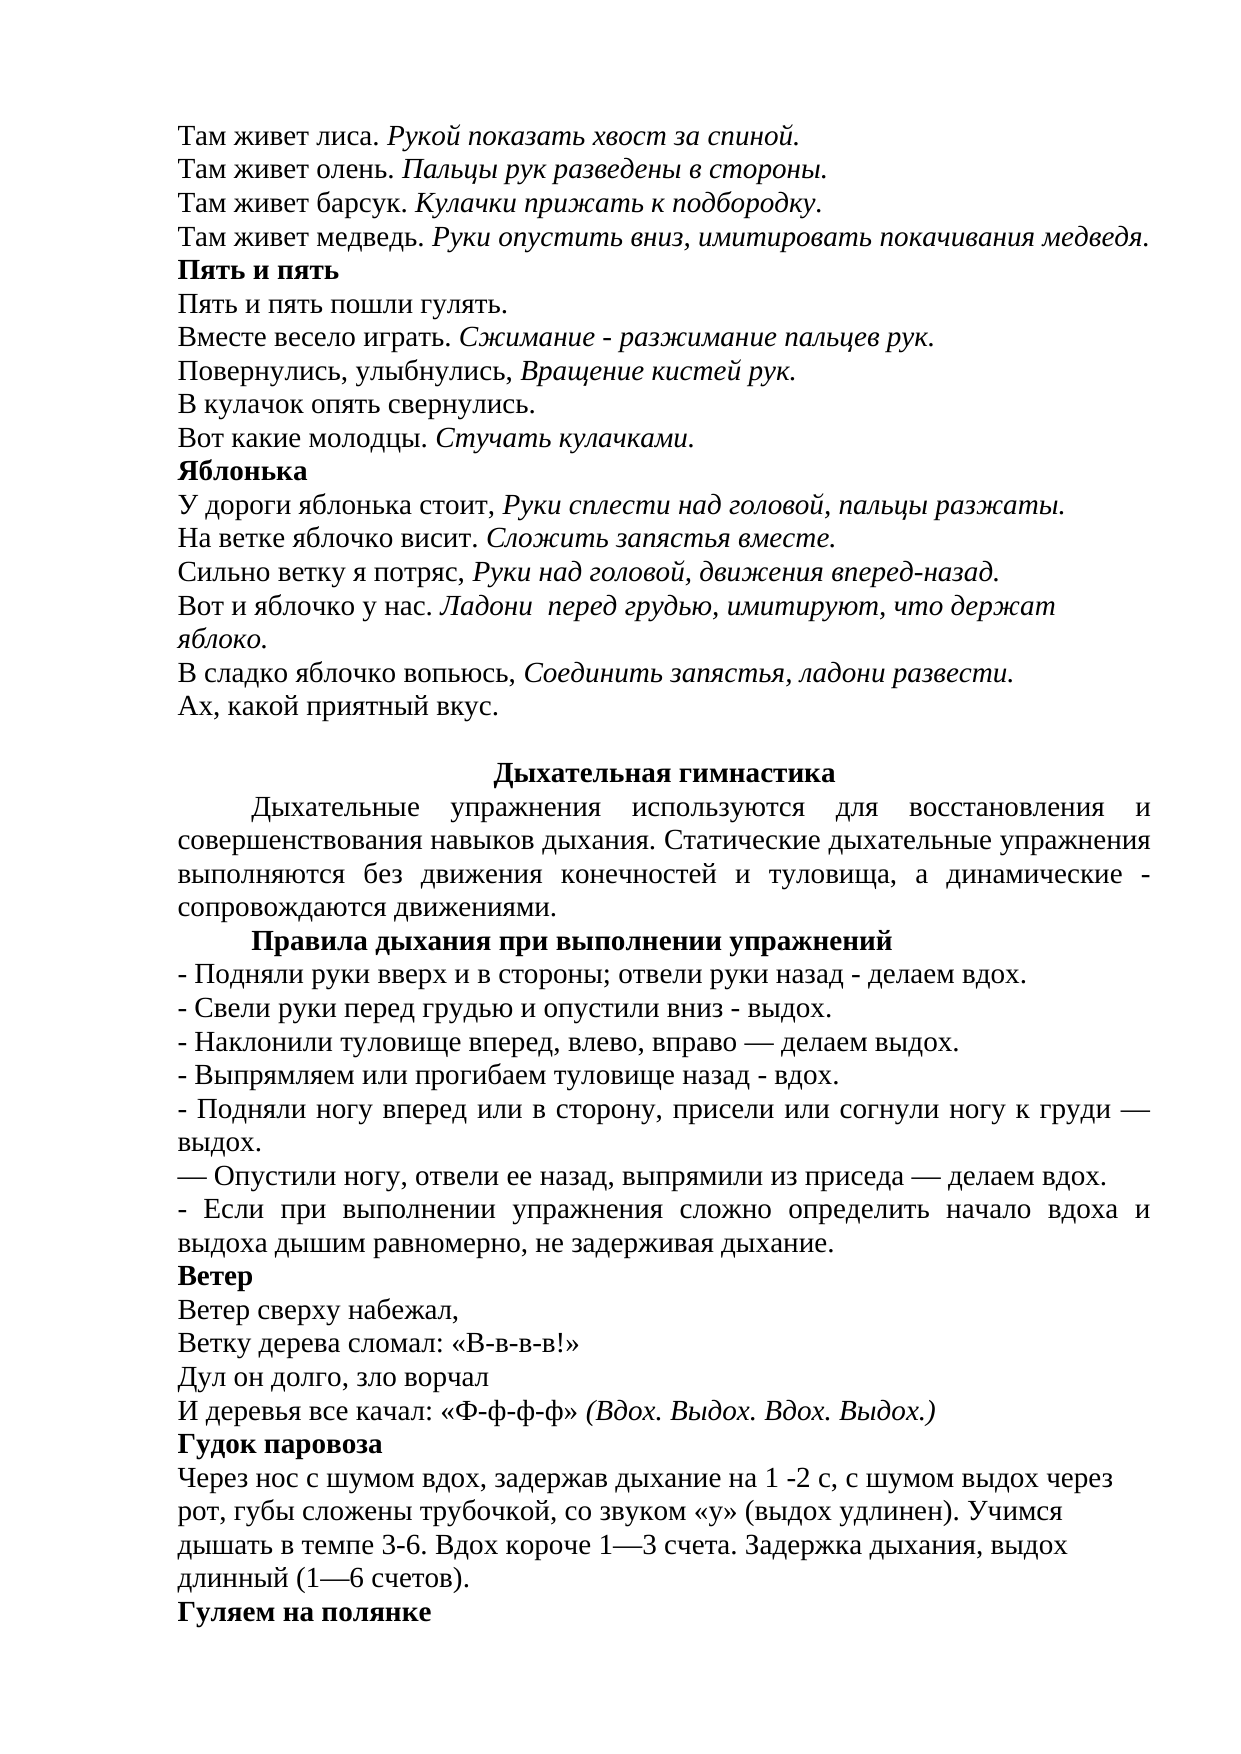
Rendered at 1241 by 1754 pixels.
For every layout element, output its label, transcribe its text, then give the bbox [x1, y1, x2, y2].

text Дыхательные упражнения используются для восстановления и совершенствования навыков дыхания. Статические дыхательные упражнения выполняются без движения конечностей и туловища, а динамические - сопровождаются движениями. [177, 789, 1152, 923]
text Гудок паровоза [177, 1426, 1152, 1460]
text Через нос с шумом вдох, задержав дыхание на 1 -2 с, с шумом выдох через рот, губы сложены трубочкой, со звуком «у» (выдох удлинен). Учимся дышать в темпе 3-6. Вдох короче 1—3 счета. Задержка дыхания, выдох длинный (1—6 счетов). [177, 1460, 1152, 1594]
text Ветер [177, 1258, 1152, 1292]
text Правила дыхания при выполнении упражнений [177, 923, 1152, 957]
text Гуляем на полянке [177, 1594, 1152, 1627]
text Дыхательная гимнастика [177, 755, 1152, 789]
text - Свели руки перед грудью и опустили вниз - выдох. [177, 990, 1152, 1024]
text Ветер сверху набежал, [177, 1292, 1152, 1326]
text У дороги яблонька стоит, Руки сплести над головой, пальцы разжаты. На ветке яблочко висит. Сложить запястья вместе. Сильно ветку я потряс, Руки над головой, движения вперед-назад. Вот и яблочко у нас. Ладони перед грудью, имитируют, что держат яблоко. В сладко яблочко вопьюсь, Соединить запястья, ладони развести. Ах, какой приятный вкус. [177, 487, 1152, 722]
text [177, 118, 1152, 252]
text - Если при выполнении упражнения сложно определить начало вдоха и выдоха дышим равномерно, не задерживая дыхание. [177, 1191, 1152, 1258]
text — Опустили ногу, отвели ее назад, выпрямили из приседа — делаем вдох. [177, 1158, 1152, 1191]
text И деревья все качал: «Ф-ф-ф-ф» (Вдох. Выдох. Вдох. Выдох.) [177, 1393, 1152, 1426]
text Пять и пять пошли гулять. Вместе весело играть. Сжимание - разжимание пальцев рук. Повернулись, улыбнулись, Вращение кистей рук. В кулачок опять свернулись. Вот какие молодцы. Стучать кулачками. [177, 286, 1152, 453]
text - Наклонили туловище вперед, влево, вправо — делаем выдох. [177, 1024, 1152, 1057]
text - Выпрямляем или прогибаем туловище назад - вдох. [177, 1057, 1152, 1091]
text Дул он долго, зло ворчал [177, 1359, 1152, 1393]
text Пять и пять [177, 252, 1152, 286]
text Ветку дерева сломал: «В-в-в-в!» [177, 1326, 1152, 1359]
text - Подняли ногу вперед или в сторону, присели или согнули ногу к груди — выдох. [177, 1091, 1152, 1158]
text - Подняли руки вверх и в стороны; отвели руки назад - делаем вдох. [177, 957, 1152, 990]
text Яблонька [177, 453, 1152, 487]
